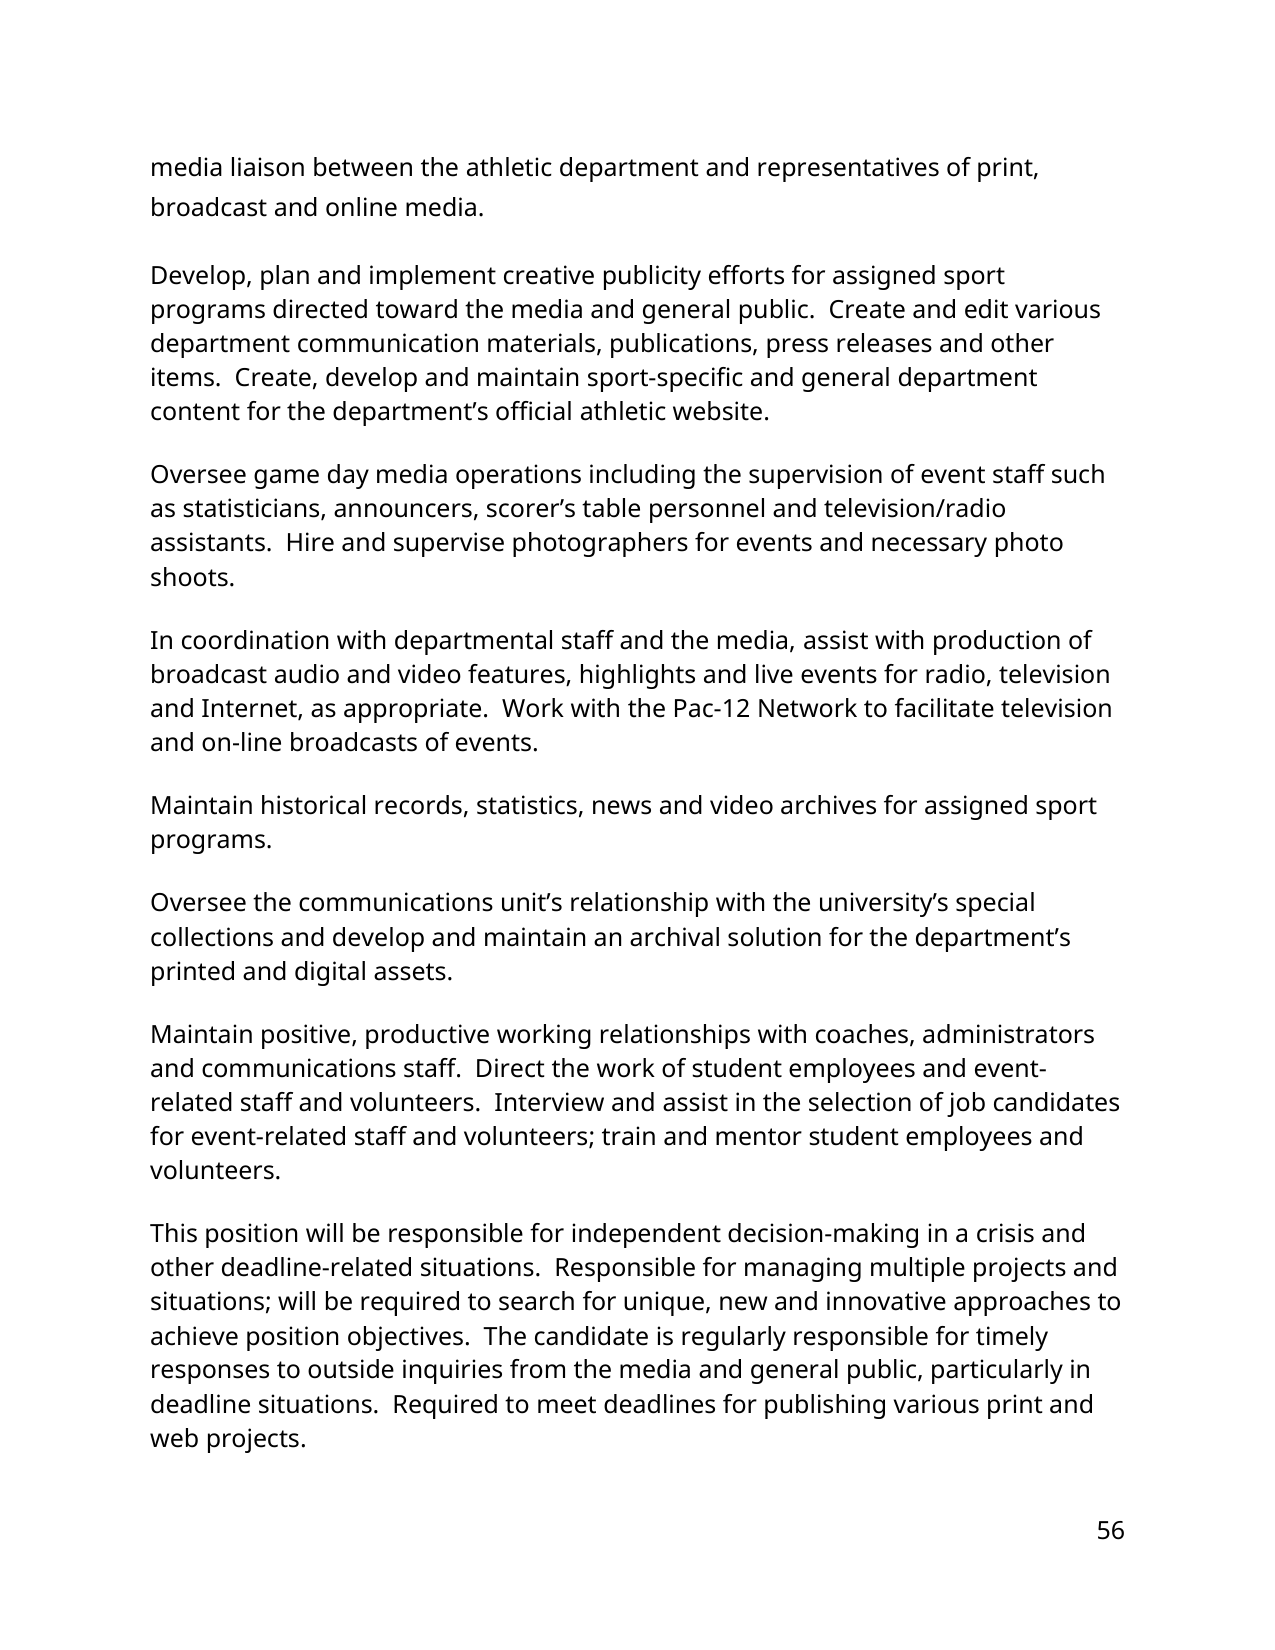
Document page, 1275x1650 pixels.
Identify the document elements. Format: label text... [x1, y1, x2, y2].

text Develop, plan and implement creative publicity efforts for assigned sport programs directed toward the media and general public. Create and edit various department communication materials, publications, press releases and other items. Create, develop and maintain sport-specific and general department content for the department’s official athletic website. [150, 257, 1125, 428]
text Maintain positive, productive working relationships with coaches, administrators and communications staff. Direct the work of student employees and event-related staff and volunteers. Interview and assist in the selection of job candidates for event-related staff and volunteers; train and mentor student employees and volunteers. [150, 1016, 1125, 1187]
text In coordination with departmental staff and the media, assist with production of broadcast audio and video features, highlights and live events for radio, television and Internet, as appropriate. Work with the Pac-12 Network to facilitate television and on-line broadcasts of events. [150, 622, 1125, 759]
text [150, 150, 1125, 223]
text Maintain historical records, statistics, news and video archives for assigned sport programs. [150, 788, 1125, 856]
text Oversee game day media operations including the supervision of event staff such as statisticians, announcers, scorer’s table personnel and television/radio assistants. Hire and supervise photographers for events and necessary photo shoots. [150, 457, 1125, 593]
text This position will be responsible for independent decision-making in a crisis and other deadline-related situations. Responsible for managing multiple projects and situations; will be required to search for unique, new and innovative approaches to achieve position objectives. The candidate is regularly responsible for timely responses to outside inquiries from the media and general public, particularly in deadline situations. Required to meet deadlines for publishing various print and web projects. [150, 1216, 1125, 1454]
text Oversee the communications unit’s relationship with the university’s special collections and develop and maintain an archival solution for the department’s printed and digital assets. [150, 885, 1125, 987]
